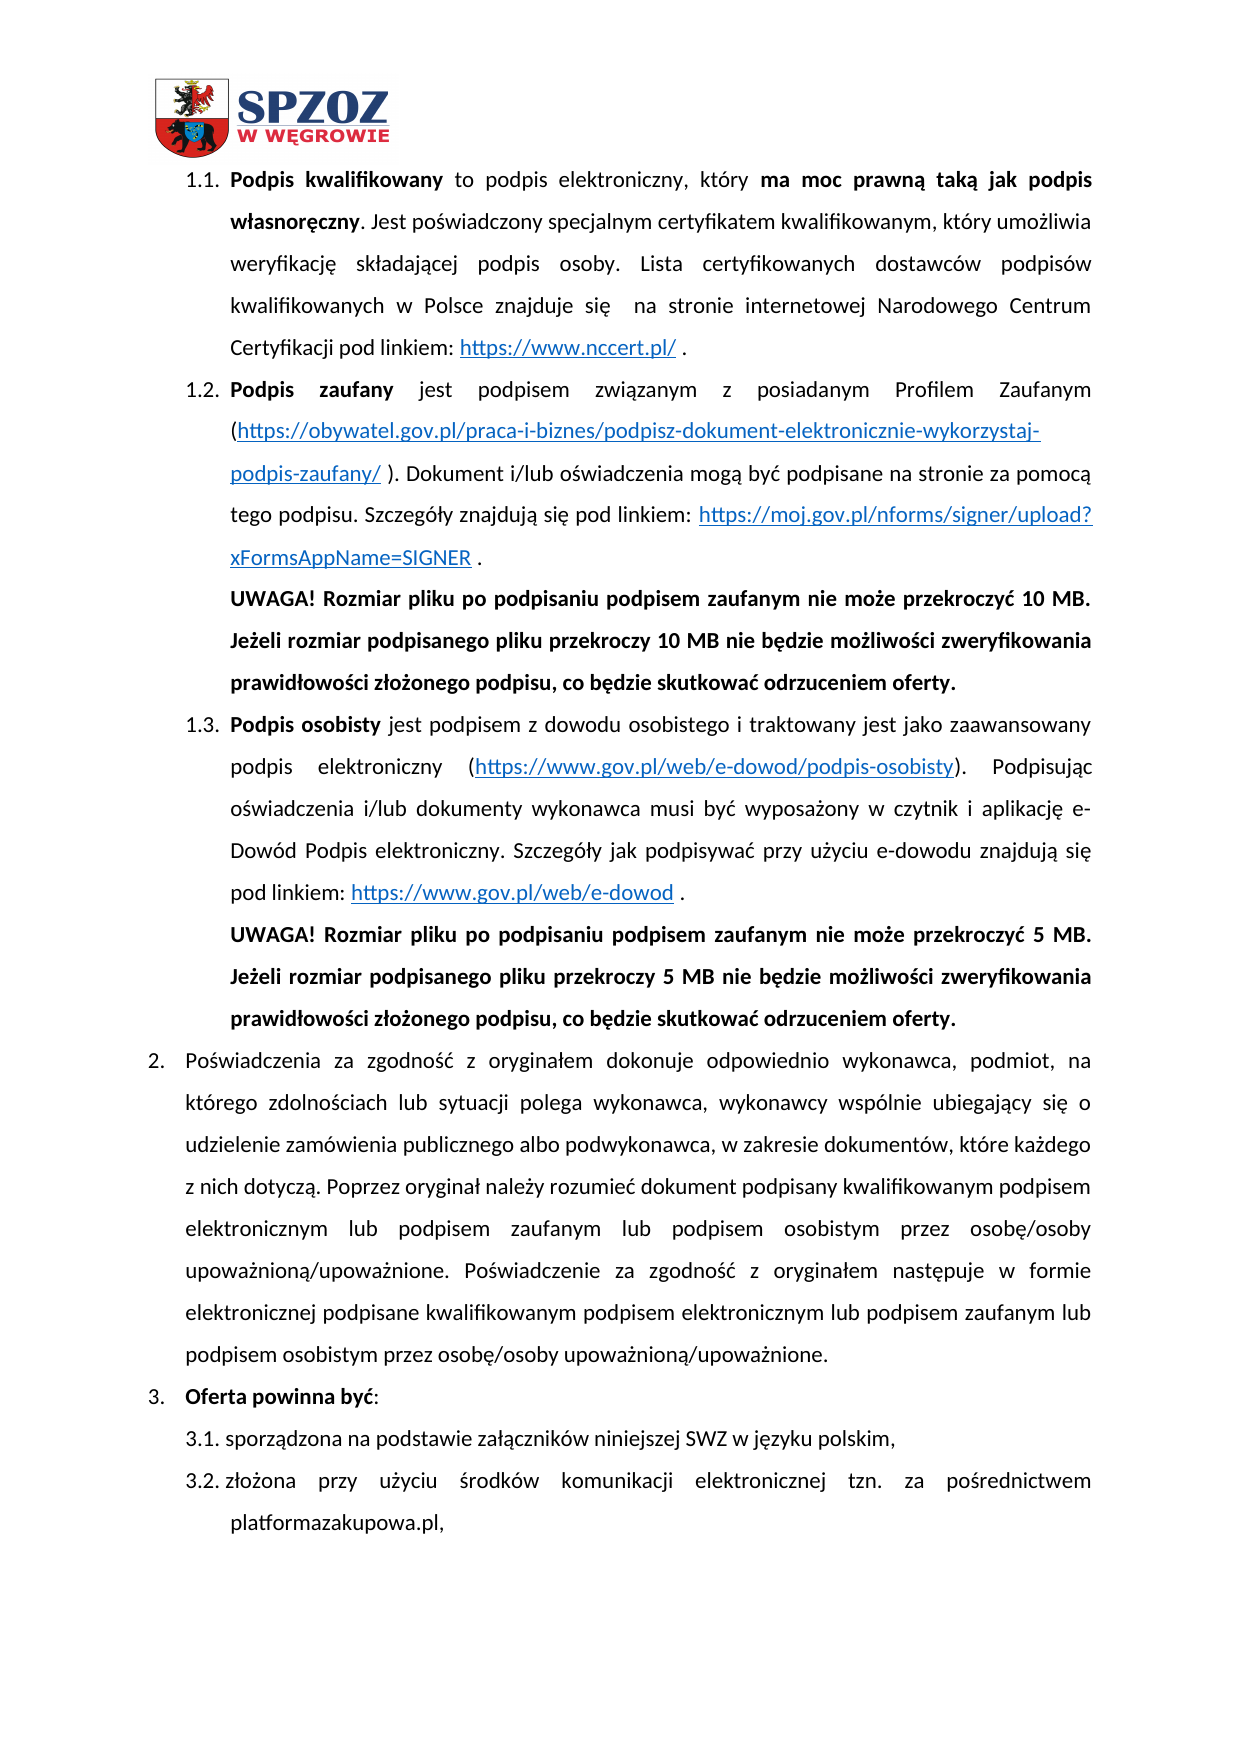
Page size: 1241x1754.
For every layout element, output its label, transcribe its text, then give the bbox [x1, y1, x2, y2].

text UWAGA! Rozmiar pliku po podpisaniu podpisem zaufanym nie może przekroczyć 5 MB. Jeżeli rozmiar podpisanego pliku przekroczy 5 MB nie będzie możliwości zweryfikowania prawidłowości złożonego podpisu, co będzie skutkować odrzuceniem oferty. [230, 920, 1093, 1032]
list sporządzona na podstawie załączników niniejszej SWZ w języku polskim, [185, 1424, 1093, 1452]
list złożona przy użyciu środków komunikacji elektronicznej tzn. za pośrednictwem platformazakupowa.pl, [185, 1466, 1093, 1536]
list Podpis osobisty jest podpisem z dowodu osobistego i traktowany jest jako zaawansowany podpis elektroniczny (https://www.gov.pl/web/e-dowod/podpis-osobisty). Podpisując oświadczenia i/lub dokumenty wykonawca musi być wyposażony w czytnik i aplikację e-Dowód Podpis elektroniczny. Szczegóły jak podpisywać przy użyciu e-dowodu znajdują się pod linkiem: https://www.gov.pl/web/e-dowod . [185, 711, 1093, 906]
list Oferta powinna być: [148, 1382, 1093, 1410]
list Podpis zaufany jest podpisem związanym z posiadanym Profilem Zaufanym (https://obywatel.gov.pl/praca-i-biznes/podpisz-dokument-elektronicznie-wykorzystaj-podpis-zaufany/ ). Dokument i/lub oświadczenia mogą być podpisane na stronie za pomocą tego podpisu. Szczegóły znajdują się pod linkiem: https://moj.gov.pl/nforms/signer/upload?xFormsAppName=SIGNER . [185, 375, 1093, 571]
list Poświadczenia za zgodność z oryginałem dokonuje odpowiednio wykonawca, podmiot, na którego zdolnościach lub sytuacji polega wykonawca, wykonawcy wspólnie ubiegający się o udzielenie zamówienia publicznego albo podwykonawca, w zakresie dokumentów, które każdego z nich dotyczą. Poprzez oryginał należy rozumieć dokument podpisany kwalifikowanym podpisem elektronicznym lub podpisem zaufanym lub podpisem osobistym przez osobę/osoby upoważnioną/upoważnione. Poświadczenie za zgodność z oryginałem następuje w formie elektronicznej podpisane kwalifikowanym podpisem elektronicznym lub podpisem zaufanym lub podpisem osobistym przez osobę/osoby upoważnioną/upoważnione. [148, 1046, 1093, 1368]
text UWAGA! Rozmiar pliku po podpisaniu podpisem zaufanym nie może przekroczyć 10 MB. Jeżeli rozmiar podpisanego pliku przekroczy 10 MB nie będzie możliwości zweryfikowania prawidłowości złożonego podpisu, co będzie skutkować odrzuceniem oferty. [230, 584, 1093, 697]
picture [147, 73, 400, 165]
list Podpis kwalifikowany to podpis elektroniczny, który ma moc prawną taką jak podpis własnoręczny. Jest poświadczony specjalnym certyfikatem kwalifikowanym, który umożliwia weryfikację składającej podpis osoby. Lista certyfikowanych dostawców podpisów kwalifikowanych w Polsce znajduje się na stronie internetowej Narodowego Centrum Certyfikacji pod linkiem: https://www.nccert.pl/ . [185, 165, 1093, 361]
